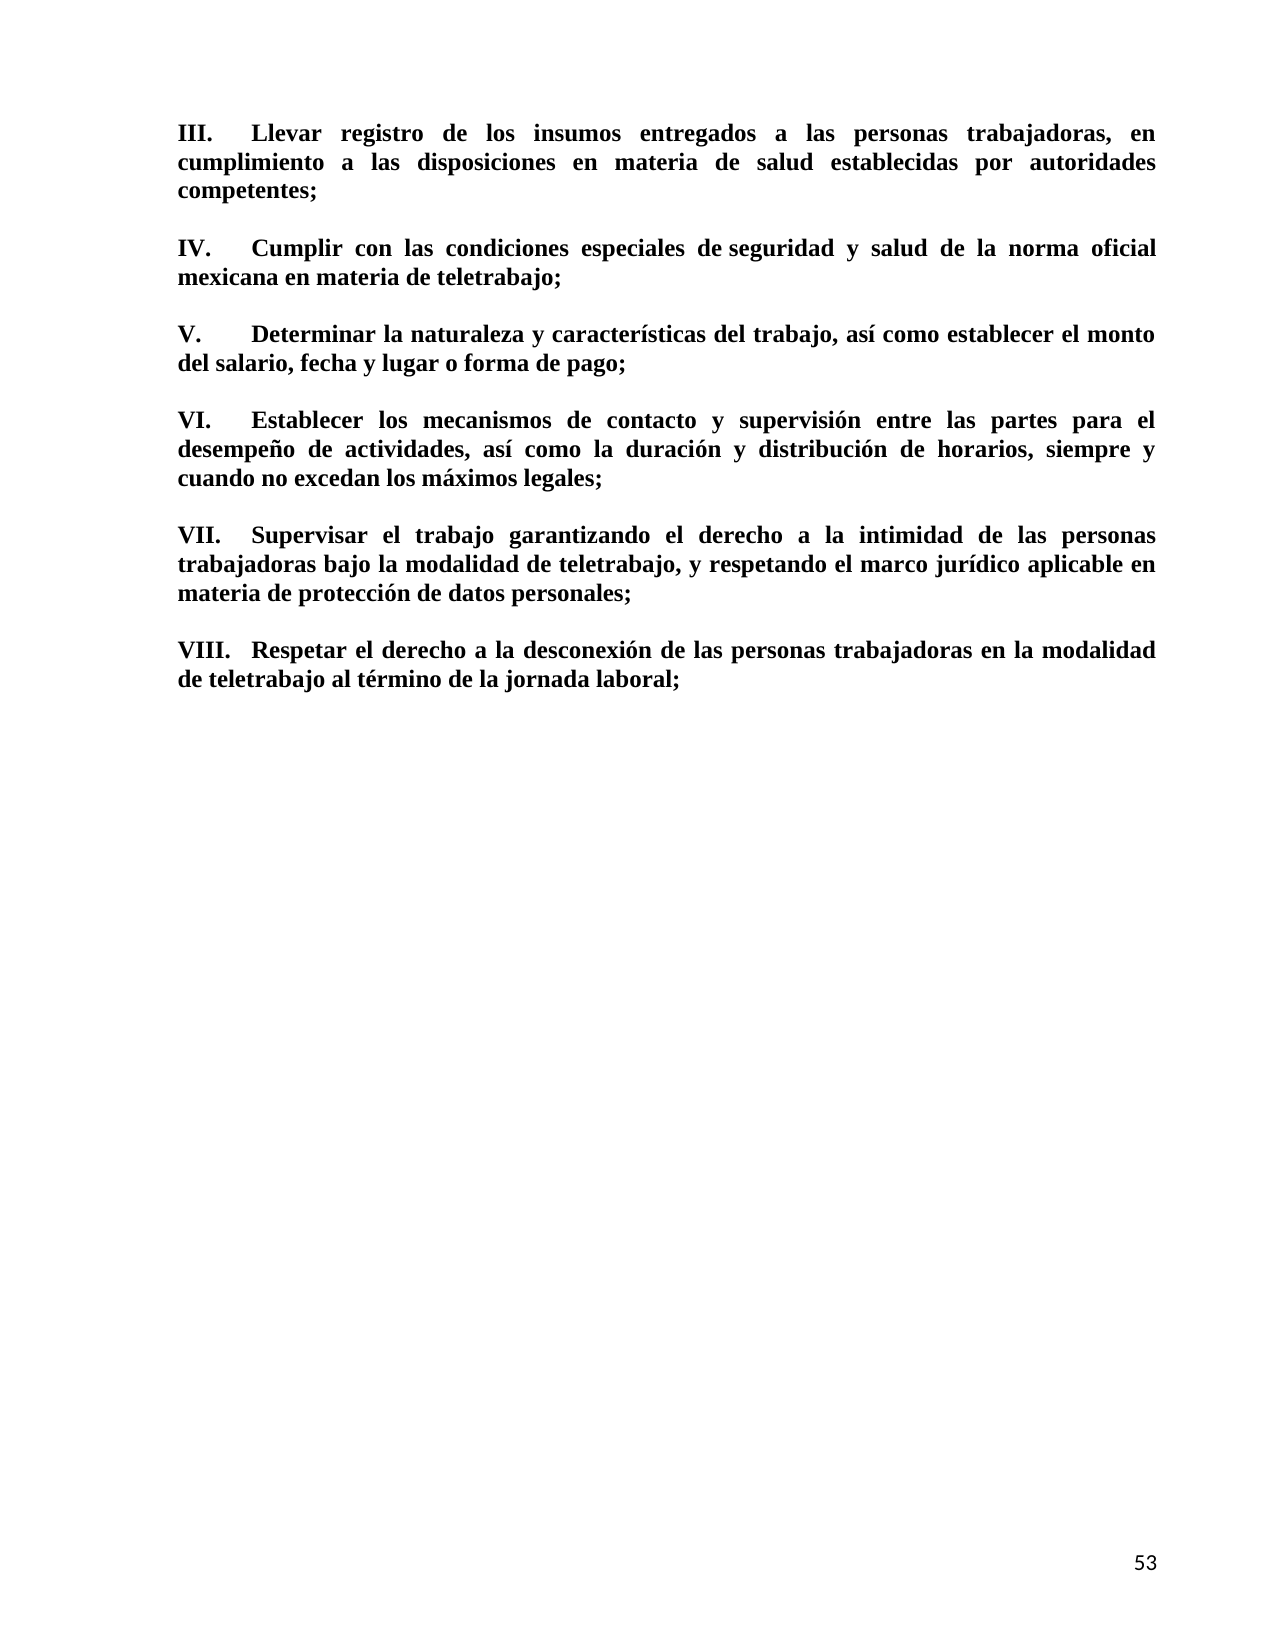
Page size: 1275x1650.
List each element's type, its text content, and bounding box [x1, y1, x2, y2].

list Establecer los mecanismos de contacto y supervisión entre las partes para el desempeño de actividades, así como la duración y distribución de horarios, siempre y cuando no excedan los máximos legales; [177, 406, 1157, 492]
list Llevar registro de los insumos entregados a las personas trabajadoras, en cumplimiento a las disposiciones en materia de salud establecidas por autoridades competentes; [177, 118, 1157, 204]
list Respetar el derecho a la desconexión de las personas trabajadoras en la modalidad de teletrabajo al término de la jornada laboral; [177, 636, 1157, 693]
list Supervisar el trabajo garantizando el derecho a la intimidad de las personas trabajadoras bajo la modalidad de teletrabajo, y respetando el marco jurídico aplicable en materia de protección de datos personales; [177, 521, 1157, 607]
list Cumplir con las condiciones especiales de seguridad y salud de la norma oficial mexicana en materia de teletrabajo; [177, 233, 1157, 291]
list Determinar la naturaleza y características del trabajo, así como establecer el monto del salario, fecha y lugar o forma de pago; [177, 319, 1157, 377]
